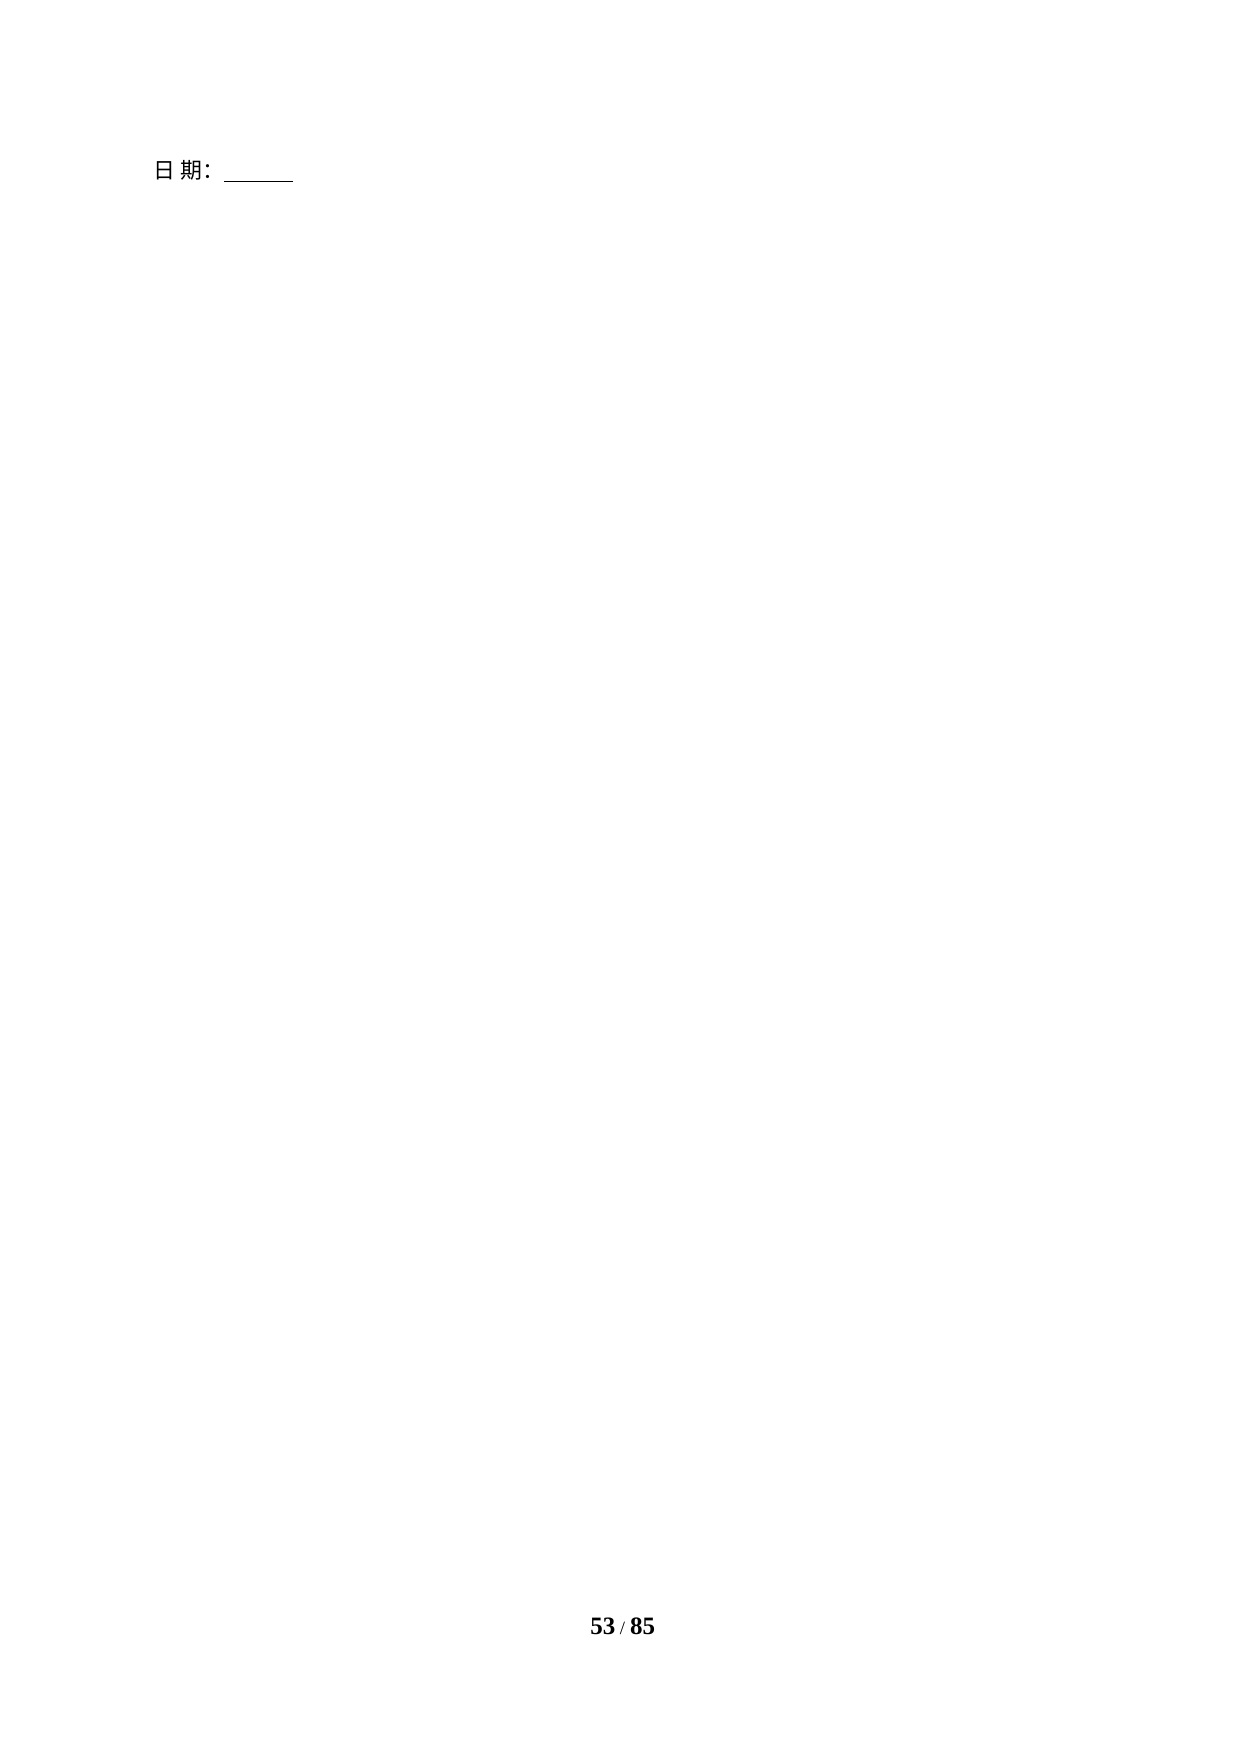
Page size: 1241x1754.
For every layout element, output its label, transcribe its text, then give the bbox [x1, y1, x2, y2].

text 日 期： [153, 153, 1087, 185]
